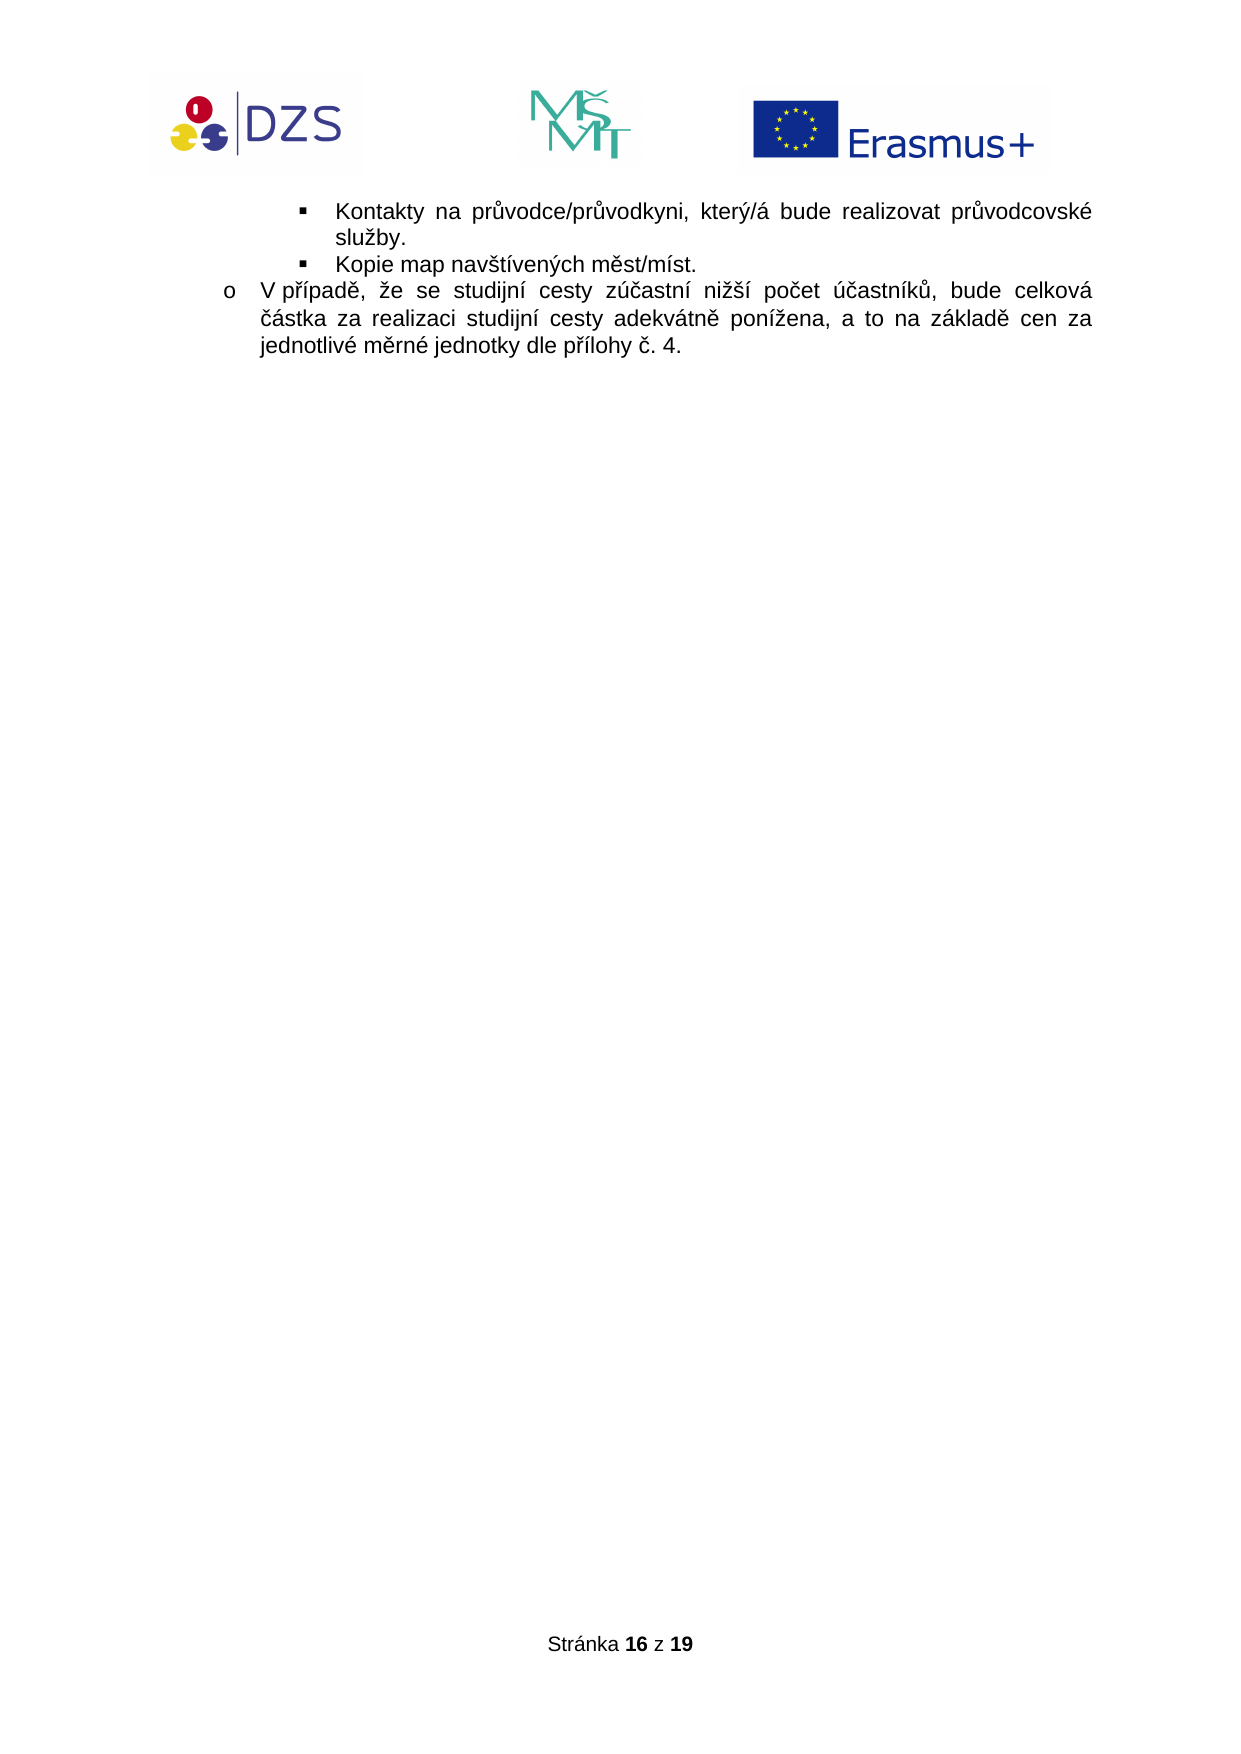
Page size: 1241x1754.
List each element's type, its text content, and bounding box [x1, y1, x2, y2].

picture [516, 75, 646, 174]
picture [147, 73, 364, 174]
list V případě, že se studijní cesty zúčastní nižší počet účastníků, bude celková částka za realizaci studijní cesty adekvátně ponížena, a to na základě cen za jednotlivé měrné jednotky dle přílohy č. 4. [223, 277, 1093, 358]
list Kontakty na průvodce/průvodkyni, který/á bude realizovat průvodcovské služby. [298, 198, 1093, 251]
picture [737, 84, 1050, 174]
list Kopie map navštívených měst/míst. [298, 251, 1093, 277]
